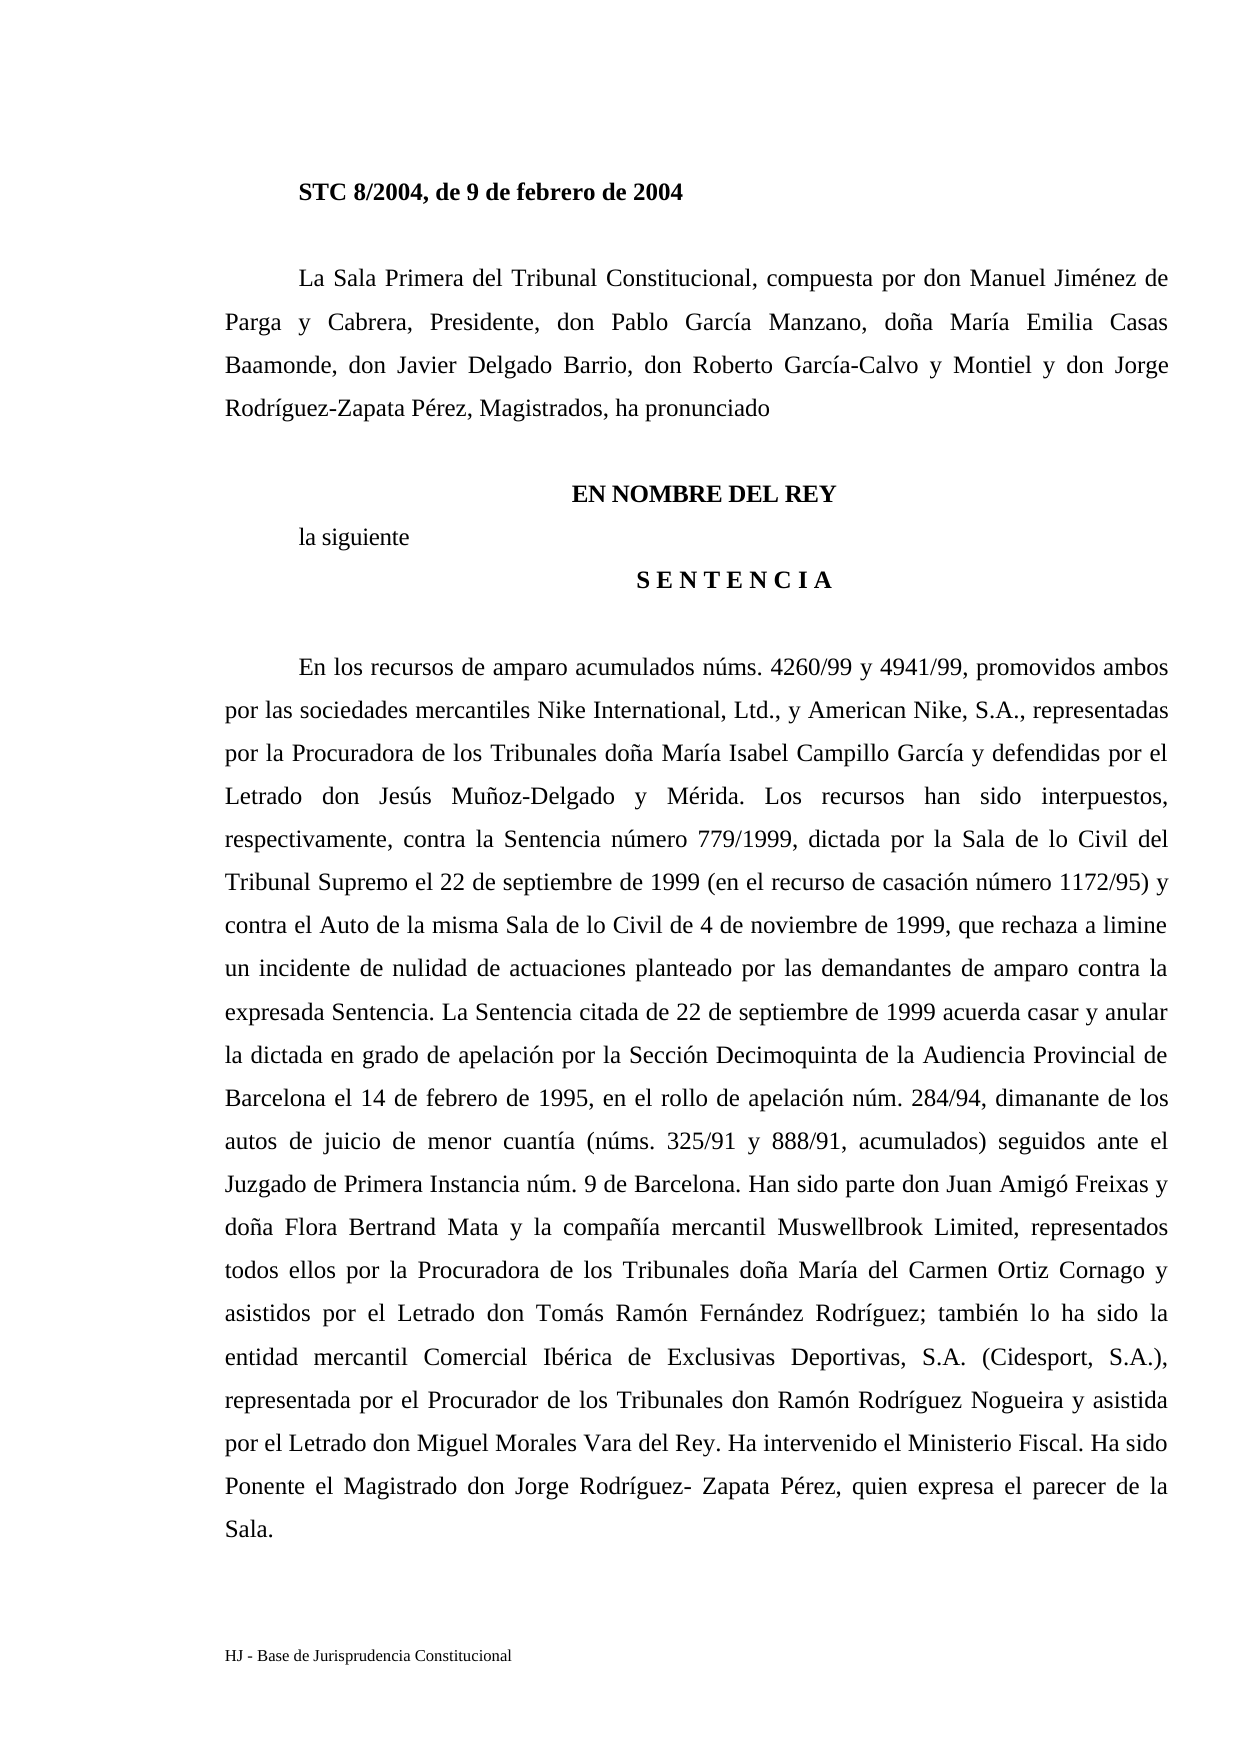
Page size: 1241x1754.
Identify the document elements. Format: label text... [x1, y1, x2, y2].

text EN NOMBRE DEL REY [224, 479, 1110, 508]
text la siguiente [224, 522, 1110, 551]
text STC 8/2004, de 9 de febrero de 2004 [224, 177, 1169, 206]
text En los recursos de amparo acumulados núms. 4260/99 y 4941/99, promovidos ambos por las sociedades mercantiles Nike International, Ltd., y American Nike, S.A., representadas por la Procuradora de los Tribunales doña María Isabel Campillo García y defendidas por el Letrado don Jesús Muñoz-Delgado y Mérida. Los recursos han sido interpuestos, respectivamente, contra la Sentencia número 779/1999, dictada por la Sala de lo Civil del Tribunal Supremo el 22 de septiembre de 1999 (en el recurso de casación número 1172/95) y contra el Auto de la misma Sala de lo Civil de 4 de noviembre de 1999, que rechaza a limine un incidente de nulidad de actuaciones planteado por las demandantes de amparo contra la expresada Sentencia. La Sentencia citada de 22 de septiembre de 1999 acuerda casar y anular la dictada en grado de apelación por la Sección Decimoquinta de la Audiencia Provincial de Barcelona el 14 de febrero de 1995, en el rollo de apelación núm. 284/94, dimanante de los autos de juicio de menor cuantía (núms. 325/91 y 888/91, acumulados) seguidos ante el Juzgado de Primera Instancia núm. 9 de Barcelona. Han sido parte don Juan Amigó Freixas y doña Flora Bertrand Mata y la compañía mercantil Muswellbrook Limited, representados todos ellos por la Procuradora de los Tribunales doña María del Carmen Ortiz Cornago y asistidos por el Letrado don Tomás Ramón Fernández Rodríguez; también lo ha sido la entidad mercantil Comercial Ibérica de Exclusivas Deportivas, S.A. (Cidesport, S.A.), representada por el Procurador de los Tribunales don Ramón Rodríguez Nogueira y asistida por el Letrado don Miguel Morales Vara del Rey. Ha intervenido el Ministerio Fiscal. Ha sido Ponente el Magistrado don Jorge Rodríguez- Zapata Pérez, quien expresa el parecer de la Sala. [224, 652, 1169, 1543]
text La Sala Primera del Tribunal Constitucional, compuesta por don Manuel Jiménez de Parga y Cabrera, Presidente, don Pablo García Manzano, doña María Emilia Casas Baamonde, don Javier Delgado Barrio, don Roberto García-Calvo y Montiel y don Jorge Rodríguez-Zapata Pérez, Magistrados, ha pronunciado [224, 263, 1169, 422]
text S E N T E N C I A [224, 565, 1169, 594]
